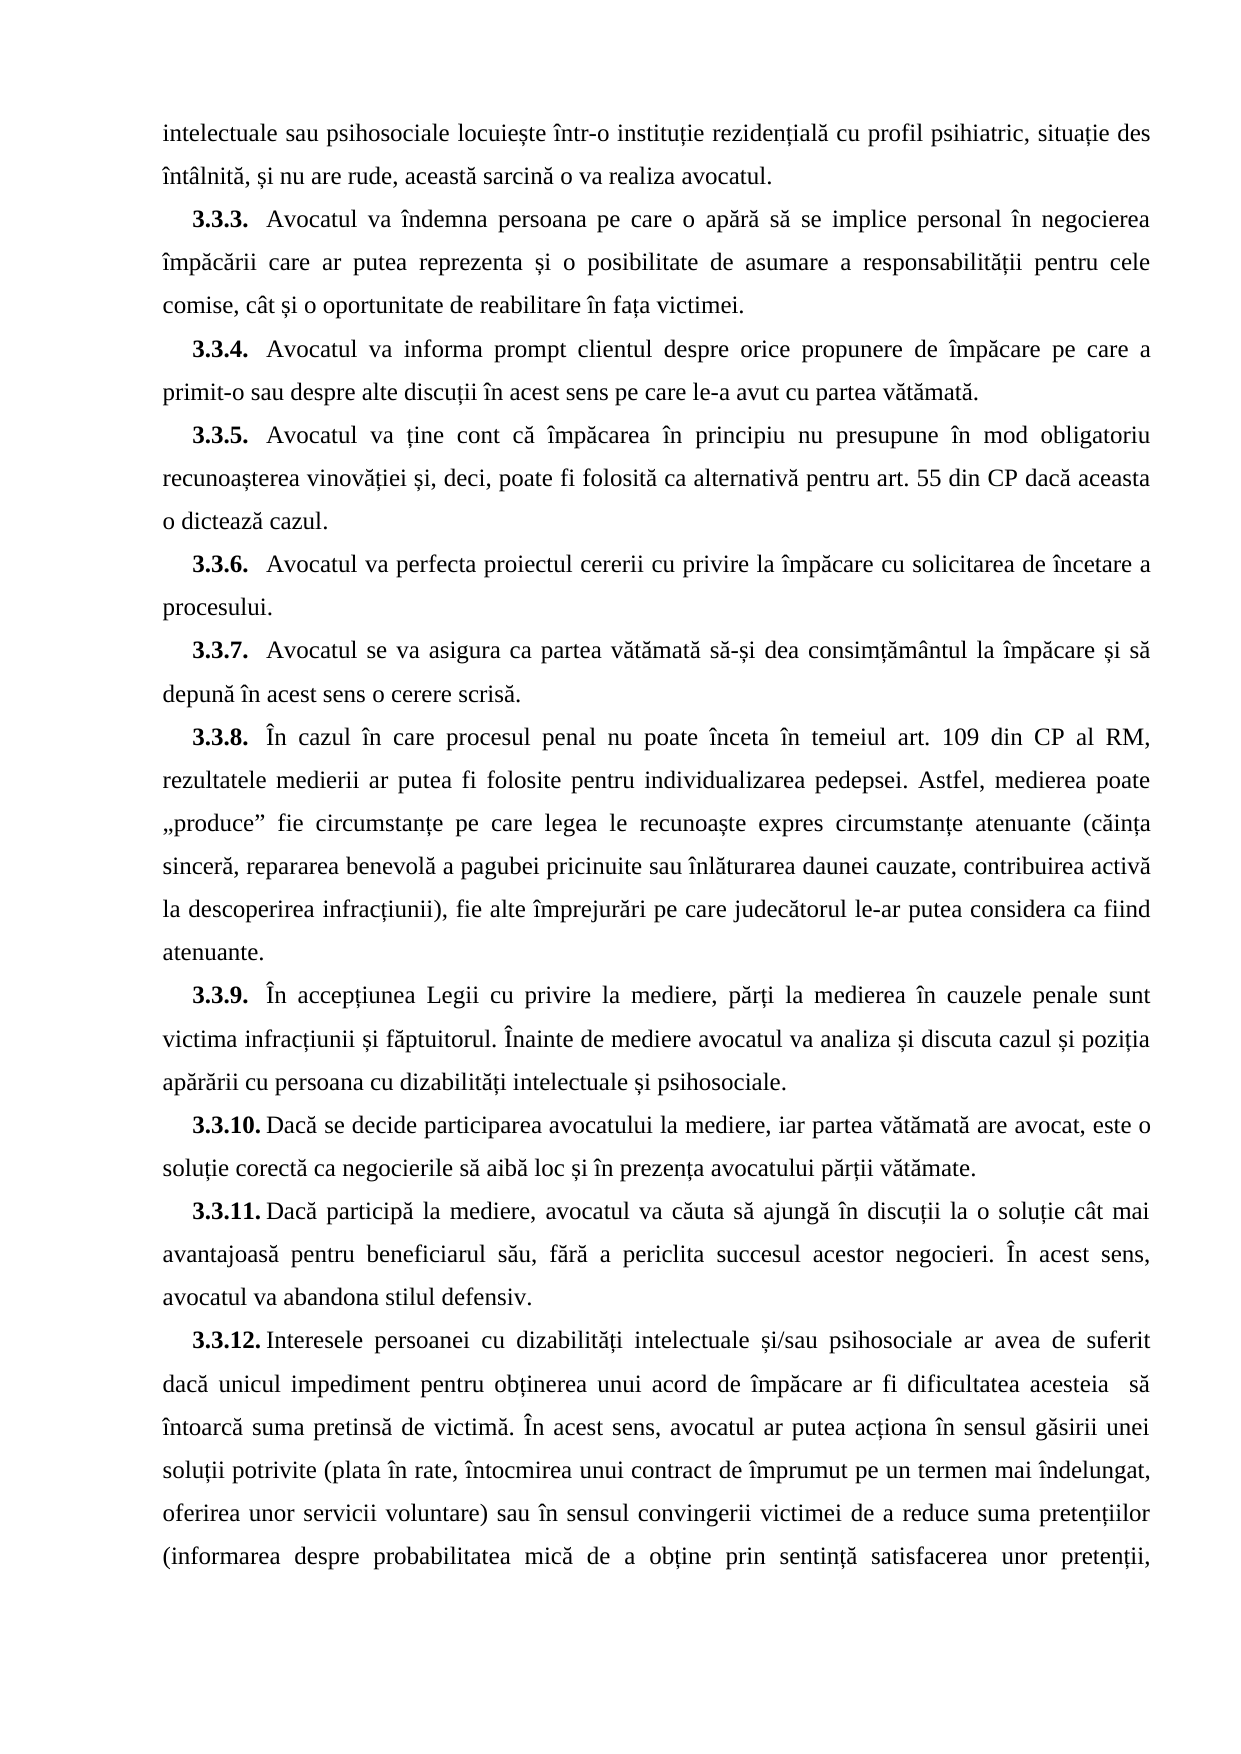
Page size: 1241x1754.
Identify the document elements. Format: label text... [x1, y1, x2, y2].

list Avocatul va îndemna persoana pe care o apără să se implice personal în negocierea împăcării care ar putea reprezenta și o posibilitate de asumare a responsabilității pentru cele comise, cât și o oportunitate de reabilitare în fața victimei. [162, 204, 1152, 319]
list Dacă se decide participarea avocatului la mediere, iar partea vătămată are avocat, este o soluție corectă ca negocierile să aibă loc și în prezența avocatului părții vătămate. [162, 1110, 1152, 1182]
list Dacă participă la mediere, avocatul va căuta să ajungă în discuții la o soluție cât mai avantajoasă pentru beneficiarul său, fără a periclita succesul acestor negocieri. În acest sens, avocatul va abandona stilul defensiv. [162, 1196, 1152, 1311]
list Avocatul va ține cont că împăcarea în principiu nu presupune în mod obligatoriu recunoașterea vinovăției și, deci, poate fi folosită ca alternativă pentru art. 55 din CP dacă aceasta o dictează cazul. [162, 420, 1152, 535]
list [162, 1326, 1152, 1570]
list În accepțiunea Legii cu privire la mediere, părți la medierea în cauzele penale sunt victima infracțiunii și făptuitorul. Înainte de mediere avocatul va analiza și discuta cazul și poziția apărării cu persoana cu dizabilități intelectuale și psihosociale. [162, 981, 1152, 1096]
list În cazul în care procesul penal nu poate înceta în temeiul art. 109 din CP al RM, rezultatele medierii ar putea fi folosite pentru individualizarea pedepsei. Astfel, medierea poate „produce” fie circumstanțe pe care legea le recunoaște expres circumstanțe atenuante (căința sinceră, repararea benevolă a pagubei pricinuite sau înlăturarea daunei cauzate, contribuirea activă la descoperirea infracțiunii), fie alte împrejurări pe care judecătorul le-ar putea considera ca fiind atenuante. [162, 722, 1152, 966]
list Avocatul va perfecta proiectul cererii cu privire la împăcare cu solicitarea de încetare a procesului. [162, 549, 1152, 621]
list Avocatul se va asigura ca partea vătămată să-și dea consimțământul la împăcare și să depună în acest sens o cerere scrisă. [162, 636, 1152, 707]
list Avocatul va informa prompt clientul despre orice propunere de împăcare pe care a primit-o sau despre alte discuții în acest sens pe care le-a avut cu partea vătămată. [162, 334, 1152, 406]
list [162, 118, 1152, 190]
